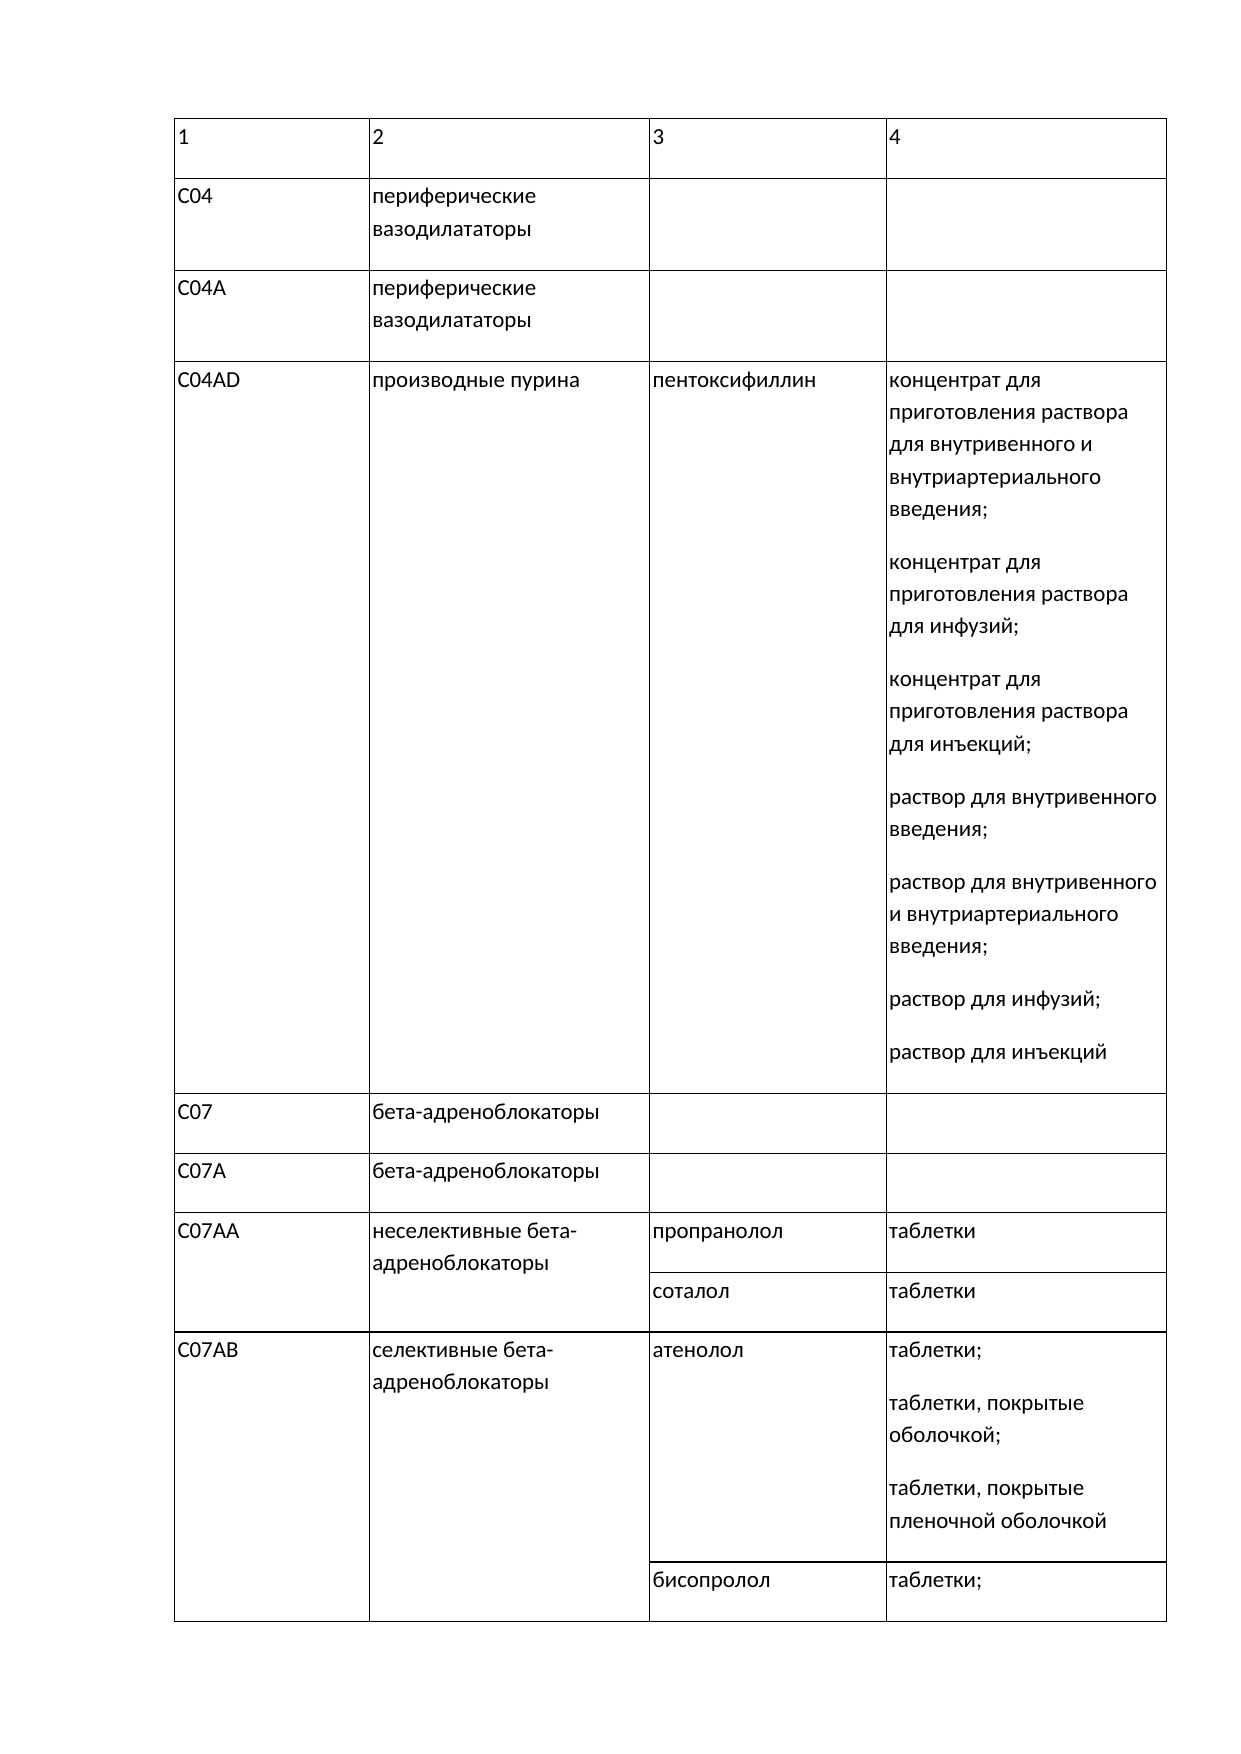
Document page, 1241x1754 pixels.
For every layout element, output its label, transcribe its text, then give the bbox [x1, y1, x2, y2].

table_cell C07A [175, 1154, 369, 1212]
table_cell концентрат для приготовления раствора для внутривенного и внутриартериального введения; концентрат для приготовления раствора для инфузий; концентрат для приготовления раствора для инъекций; раствор для внутривенного введения; раствор для внутривенного и внутриартериального введения; раствор для инфузий; раствор для инъекций [887, 362, 1166, 1093]
table_cell C04AD [175, 362, 369, 1093]
table_cell [650, 1094, 886, 1153]
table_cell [887, 1563, 1166, 1621]
table_cell атенолол [650, 1333, 886, 1561]
table_cell C04 [175, 179, 369, 269]
table_cell периферические вазодилататоры [370, 271, 649, 361]
table_cell C07 [175, 1094, 369, 1153]
table_cell периферические вазодилататоры [370, 179, 649, 269]
table_cell C04A [175, 271, 369, 361]
table_cell производные пурина [370, 362, 649, 1093]
table_cell C07AA [175, 1213, 369, 1331]
table_cell пентоксифиллин [650, 362, 886, 1093]
table_cell таблетки [887, 1213, 1166, 1272]
table_cell селективные бета-адреноблокаторы [370, 1333, 649, 1621]
table_cell таблетки; таблетки, покрытые оболочкой; таблетки, покрытые пленочной оболочкой [887, 1333, 1166, 1561]
table_cell [650, 1154, 886, 1212]
table_cell неселективные бета-адреноблокаторы [370, 1213, 649, 1331]
table_cell соталол [650, 1273, 886, 1331]
table_cell C07AB [175, 1333, 369, 1621]
table_cell [650, 271, 886, 361]
table_header 4 [887, 119, 1166, 178]
table_header 1 [175, 119, 369, 178]
table_cell [887, 179, 1166, 269]
table_header 3 [650, 119, 886, 178]
table_cell таблетки [887, 1273, 1166, 1331]
table_cell [887, 271, 1166, 361]
table_cell бисопролол [650, 1563, 886, 1621]
table_cell [887, 1094, 1166, 1153]
table_cell [887, 1154, 1166, 1212]
table_cell пропранолол [650, 1213, 886, 1272]
table_cell бета-адреноблокаторы [370, 1154, 649, 1212]
table_cell [650, 179, 886, 269]
table_cell бета-адреноблокаторы [370, 1094, 649, 1153]
table_header 2 [370, 119, 649, 178]
